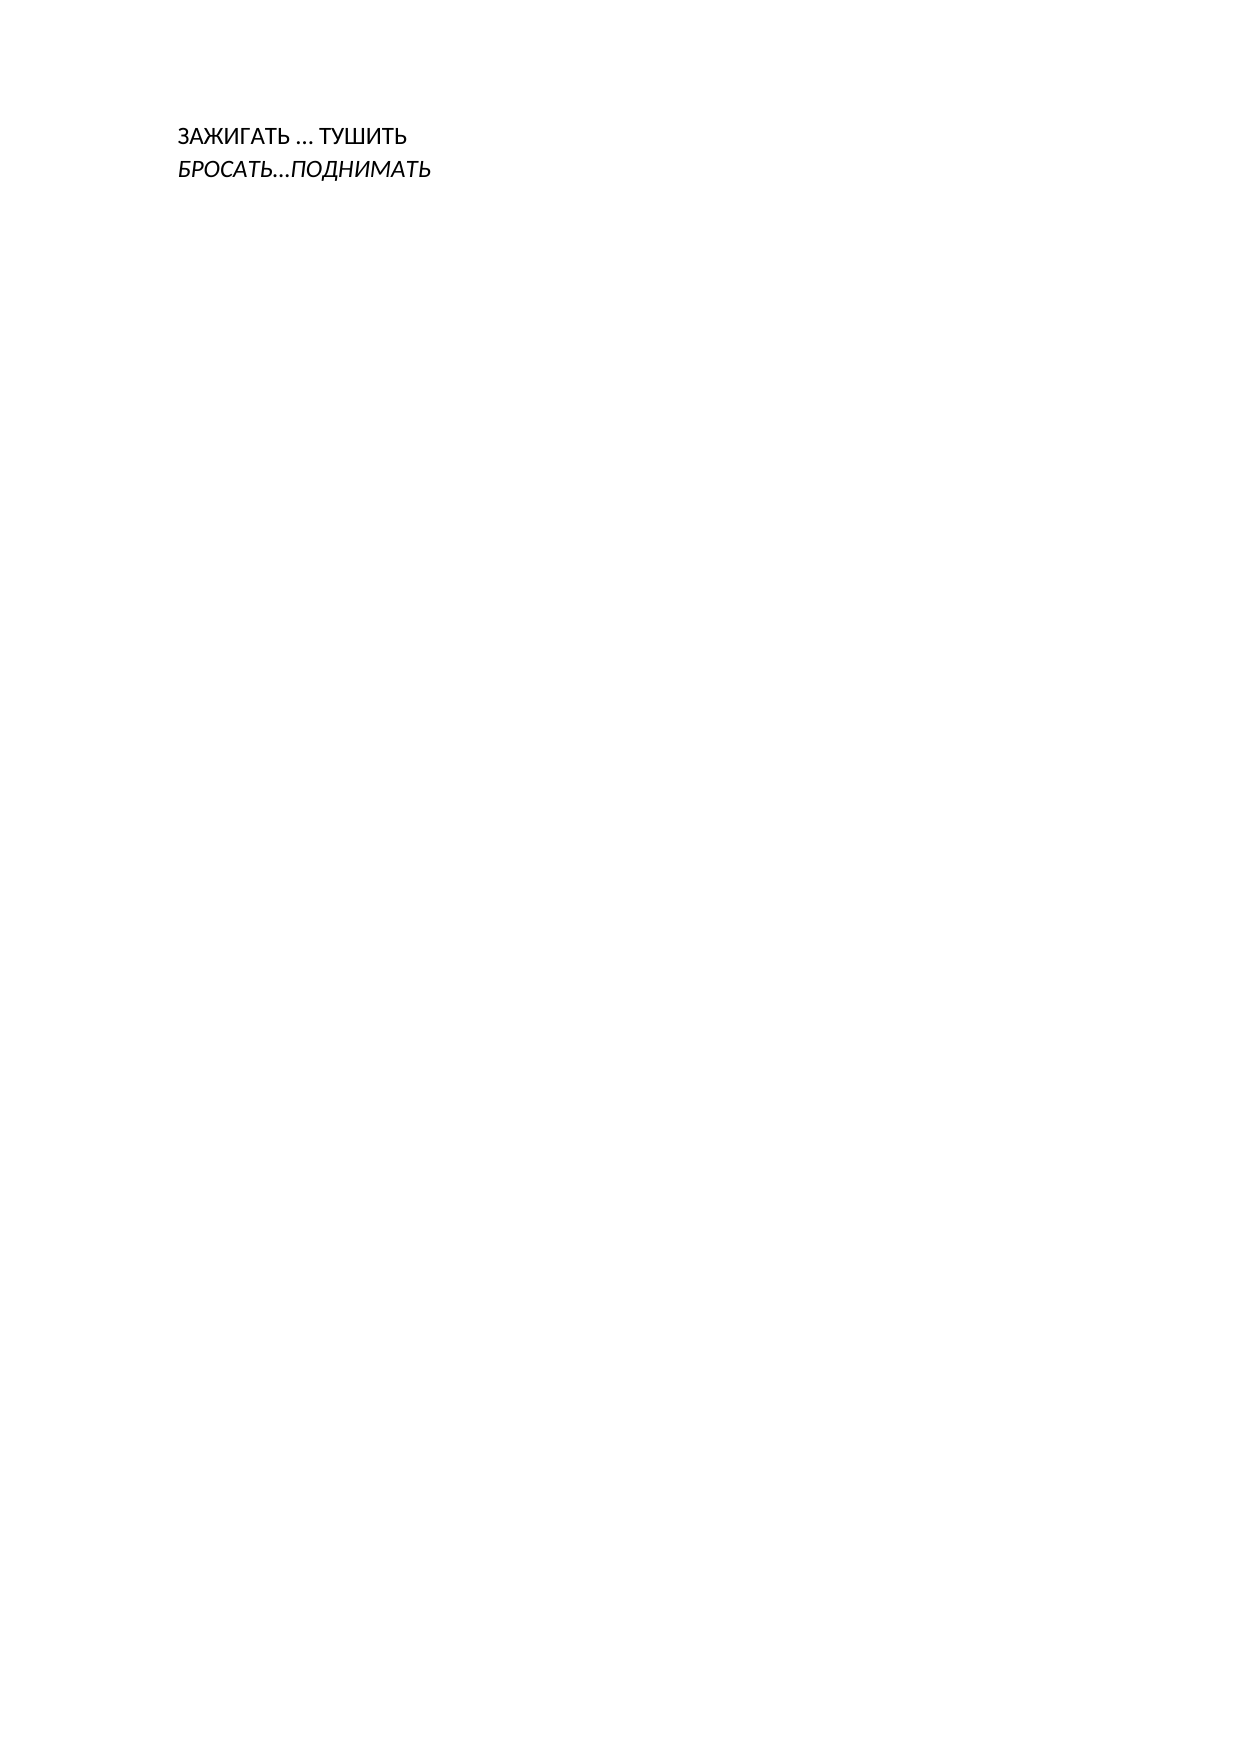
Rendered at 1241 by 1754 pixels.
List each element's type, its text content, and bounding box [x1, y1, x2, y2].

text ЗАЖИГАТЬ … ТУШИТЬ [177, 118, 1152, 151]
text БРОСАТЬ…ПОДНИМАТЬ [177, 151, 1152, 184]
